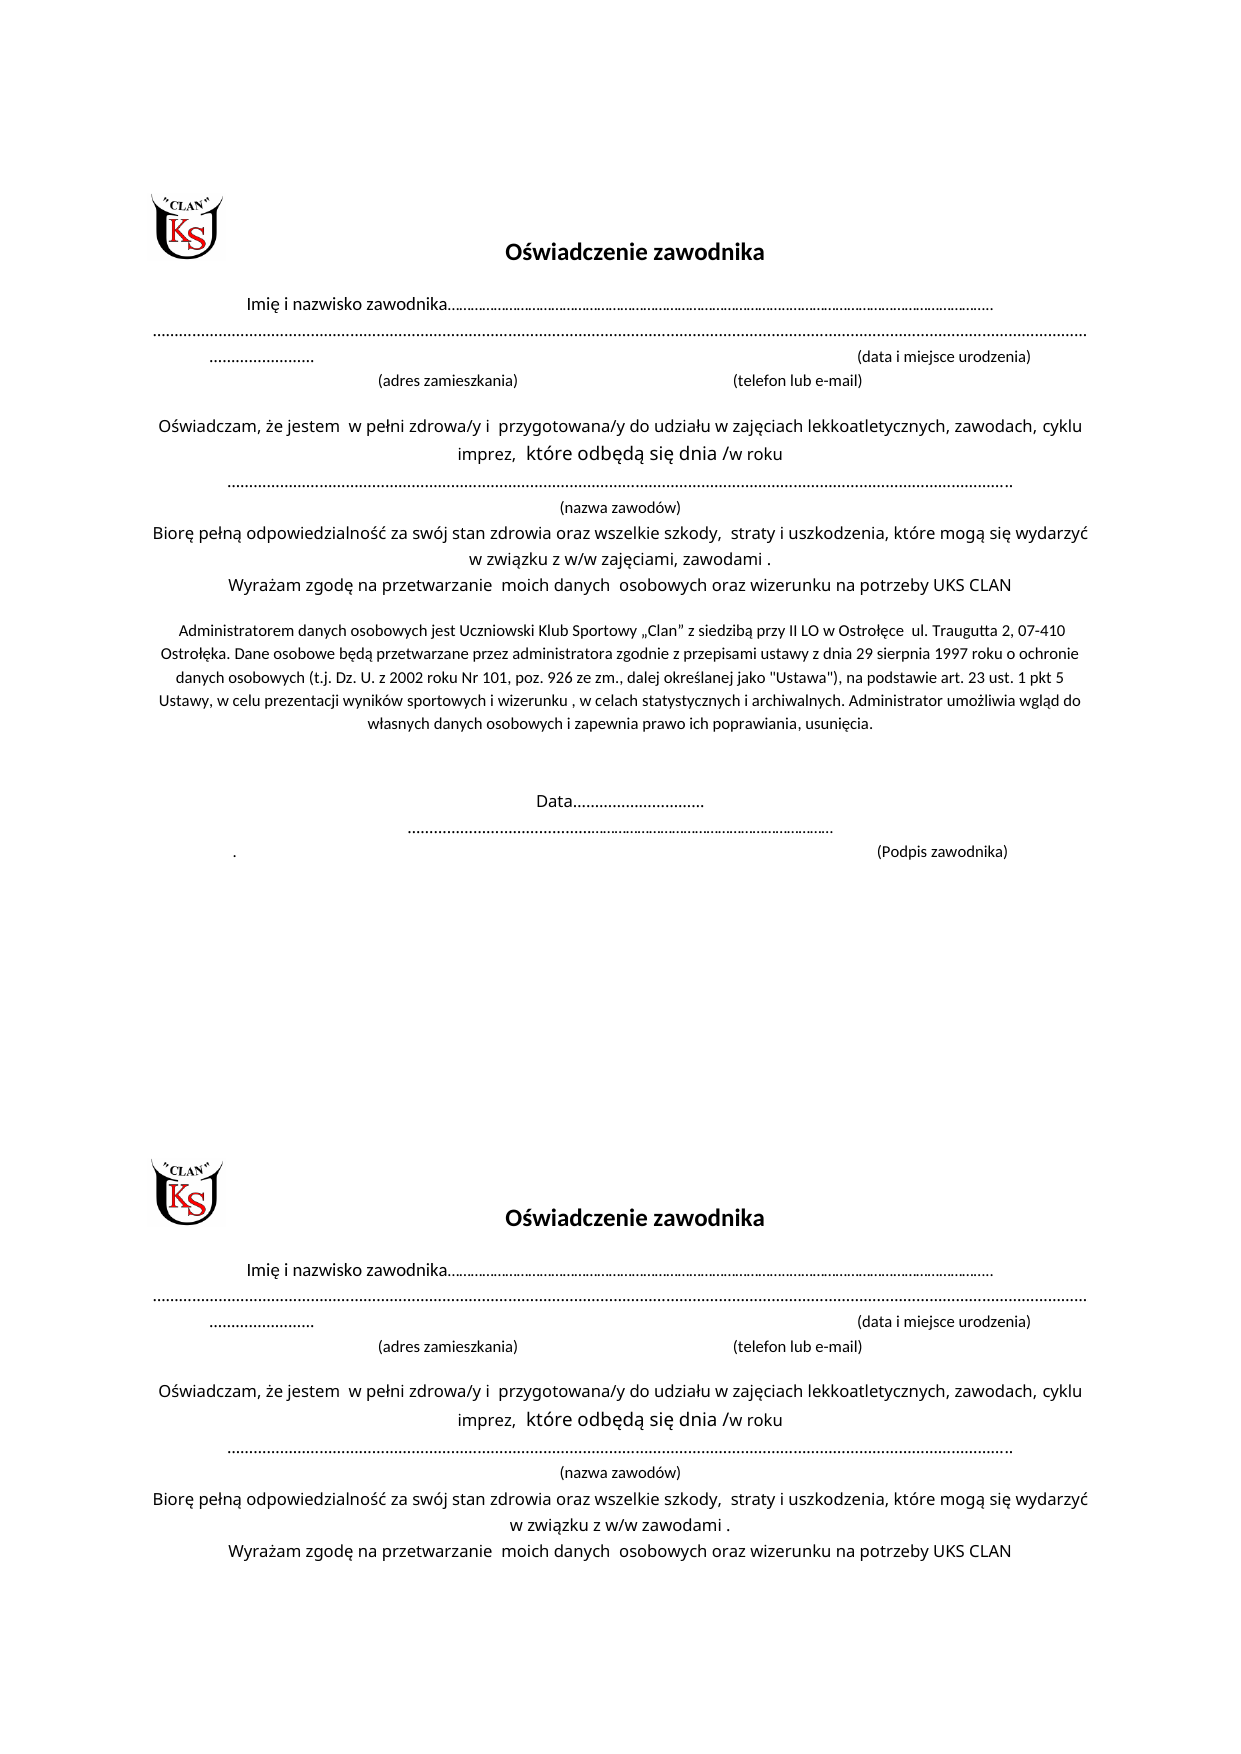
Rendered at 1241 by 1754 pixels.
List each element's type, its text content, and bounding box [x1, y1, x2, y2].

text Oświadczam, że jestem w pełni zdrowa/y i przygotowana/y do udziału w zajęciach lekkoatletycznych, zawodach, cyklu imprez, które odbędą się dnia /w roku …………………………………………………………………………………………………………………………………………………………….. (nazwa zawodów) Biorę pełną odpowiedzialność za swój stan zdrowia oraz wszelkie szkody, straty i uszkodzenia, które mogą się wydarzyć w związku z w/w zawodami . Wyrażam zgodę na przetwarzanie moich danych osobowych oraz wizerunku na potrzeby UKS CLAN [148, 1380, 1093, 1562]
text Oświadczam, że jestem w pełni zdrowa/y i przygotowana/y do udziału w zajęciach lekkoatletycznych, zawodach, cyklu imprez, które odbędą się dnia /w roku …………………………………………………………………………………………………………………………………………………………….. (nazwa zawodów) Biorę pełną odpowiedzialność za swój stan zdrowia oraz wszelkie szkody, straty i uszkodzenia, które mogą się wydarzyć w związku z w/w zajęciami, zawodami . Wyrażam zgodę na przetwarzanie moich danych osobowych oraz wizerunku na potrzeby UKS CLAN [148, 414, 1093, 596]
picture [147, 1158, 226, 1227]
text Data………………………… …………………………………………………………………………………………… . (Podpis zawodnika) [148, 758, 1093, 861]
text Oświadczenie zawodnika [148, 1159, 1093, 1232]
text Imię i nazwisko zawodnika……………………………………………………………………………..…………………………………………….. ………………………………………………………………………………………………………………………………………………………………………………………………………………… (data i miejsce urodzenia) (adres zamieszkania) (telefon lub e-mail) [148, 1258, 1093, 1356]
text Oświadczenie zawodnika [148, 193, 1093, 267]
text Administratorem danych osobowych jest Uczniowski Klub Sportowy „Clan” z siedzibą przy II LO w Ostrołęce ul. Traugutta 2, 07-410 Ostrołęka. Dane osobowe będą przetwarzane przez administratora zgodnie z przepisami ustawy z dnia 29 sierpnia 1997 roku o ochronie danych osobowych (t.j. Dz. U. z 2002 roku Nr 101, poz. 926 ze zm., dalej określanej jako "Ustawa"), na podstawie art. 23 ust. 1 pkt 5 Ustawy, w celu prezentacji wyników sportowych i wizerunku , w celach statystycznych i archiwalnych. Administrator umożliwia wgląd do własnych danych osobowych i zapewnia prawo ich poprawiania, usunięcia. [148, 620, 1093, 734]
picture [147, 193, 226, 261]
text Imię i nazwisko zawodnika……………………………………………………………………………..…………………………………………….. ………………………………………………………………………………………………………………………………………………………………………………………………………………… (data i miejsce urodzenia) (adres zamieszkania) (telefon lub e-mail) [148, 292, 1093, 390]
